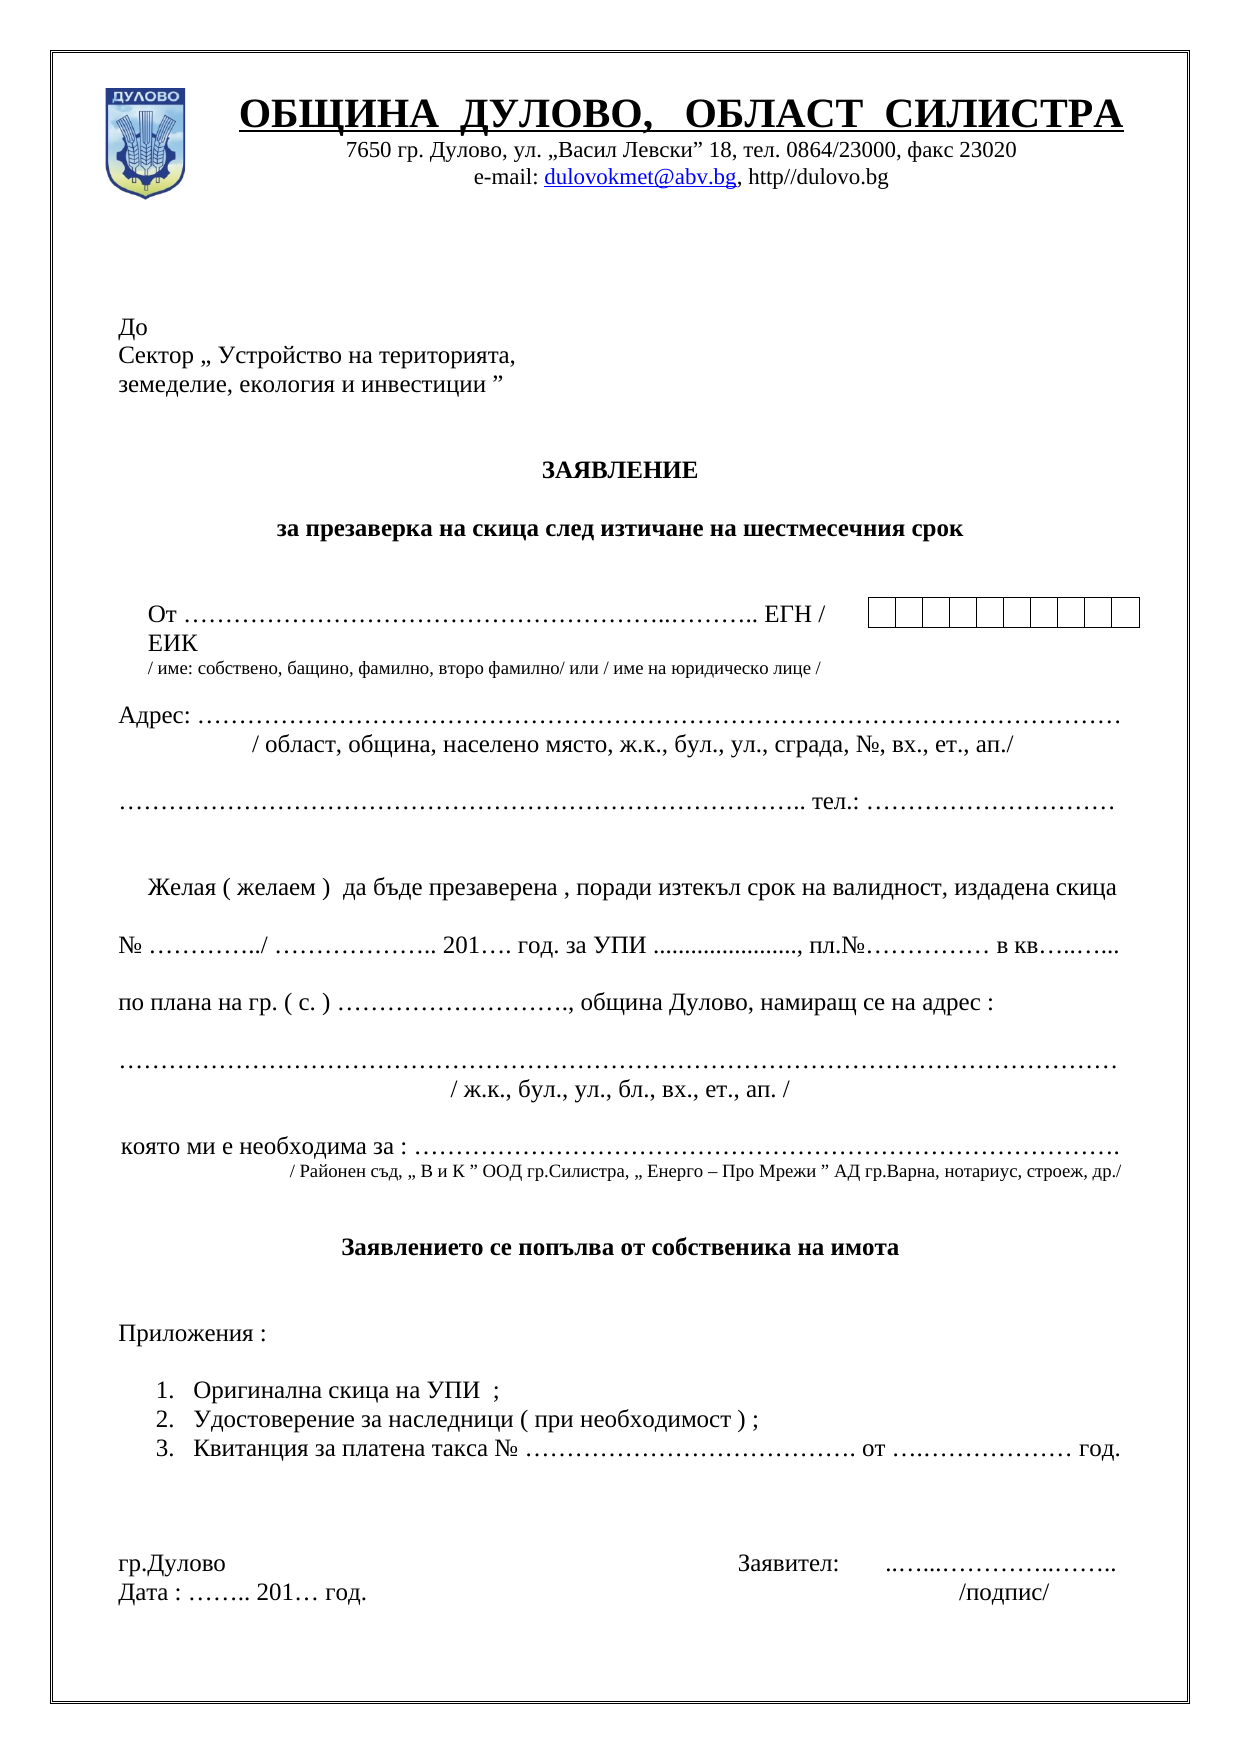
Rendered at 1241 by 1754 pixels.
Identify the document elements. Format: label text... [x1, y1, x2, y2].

table_header [950, 598, 976, 627]
table_header [896, 598, 922, 627]
table_header [977, 598, 1003, 627]
list Удостоверение за наследници ( при необходимост ) ; [156, 1404, 1122, 1433]
text Желая ( желаем ) да бъде презаверена , поради изтекъл срок на валидност, издадена скица [148, 872, 1122, 901]
list Квитанция за платена такса № …………………………………. от ….……………… год. [156, 1433, 1122, 1462]
text ЗАЯВЛЕНИЕ [118, 456, 1122, 484]
text земеделие, екология и инвестиции ” [118, 369, 1122, 398]
text ……………………………………………………………………….. тел.: ………………………… [118, 786, 1122, 815]
text която ми е необходима за : …………………………………………………………………………. [118, 1131, 1122, 1160]
text Дата : …….. 201… год. /подпис/ [118, 1577, 1122, 1606]
text ………………………………………………………………………………………………………… [118, 1045, 1122, 1074]
text / Районен съд, „ В и К ” ООД гр.Силистра, „ Енерго – Про Мрежи ” АД гр.Варна, нотариус, строеж, др./ [118, 1160, 1122, 1181]
text От …………………………………………………..……….. ЕГН / ЕИК [148, 599, 1122, 657]
table_header [1058, 598, 1084, 627]
table_header [869, 598, 895, 627]
text Адрес: ………………………………………………………………………………………………… [118, 700, 1122, 729]
text / област, община, населено място, ж.к., бул., ул., сграда, №, вх., ет., ап./ [118, 729, 1122, 757]
list Оригинална скица на УПИ ; [156, 1376, 1122, 1404]
table_header [1031, 598, 1057, 627]
picture [105, 88, 186, 201]
table_header [1085, 598, 1111, 627]
text Приложения : [118, 1318, 1122, 1347]
table_header [923, 598, 949, 627]
text / ж.к., бул., ул., бл., вх., ет., ап. / [118, 1074, 1122, 1102]
text Сектор „ Устройство на територията, [118, 341, 1122, 369]
text До [118, 312, 1122, 341]
table_header [1004, 598, 1030, 627]
table_header [1112, 598, 1139, 627]
text Заявлението се попълва от собственика на имота [118, 1232, 1122, 1261]
text за презаверка на скица след изтичане на шестмесечния срок [118, 513, 1122, 542]
text № …………../ ……………….. 201…. год. за УПИ ......................., пл.№…………… в кв…..…... [118, 930, 1122, 959]
text гр.Дулово Заявител: ..…...…………..…….. [118, 1548, 1122, 1577]
table_header ОБЩИНА ДУЛОВО, ОБЛАСТ СИЛИСТРА 7650 гр. Дулово, ул. „Васил Левски” 18, тел. 0864/23000, факс 23020 e-mail: dulovokmet@abv.bg, http//dulovo.bg [196, 89, 1166, 226]
text / име: собствено, бащино, фамилно, второ фамилно/ или / име на юридическо лице / [148, 657, 1122, 678]
table_header [74, 89, 196, 226]
text по плана на гр. ( с. ) ………………………., община Дулово, намиращ се на адрес : [118, 987, 1122, 1016]
